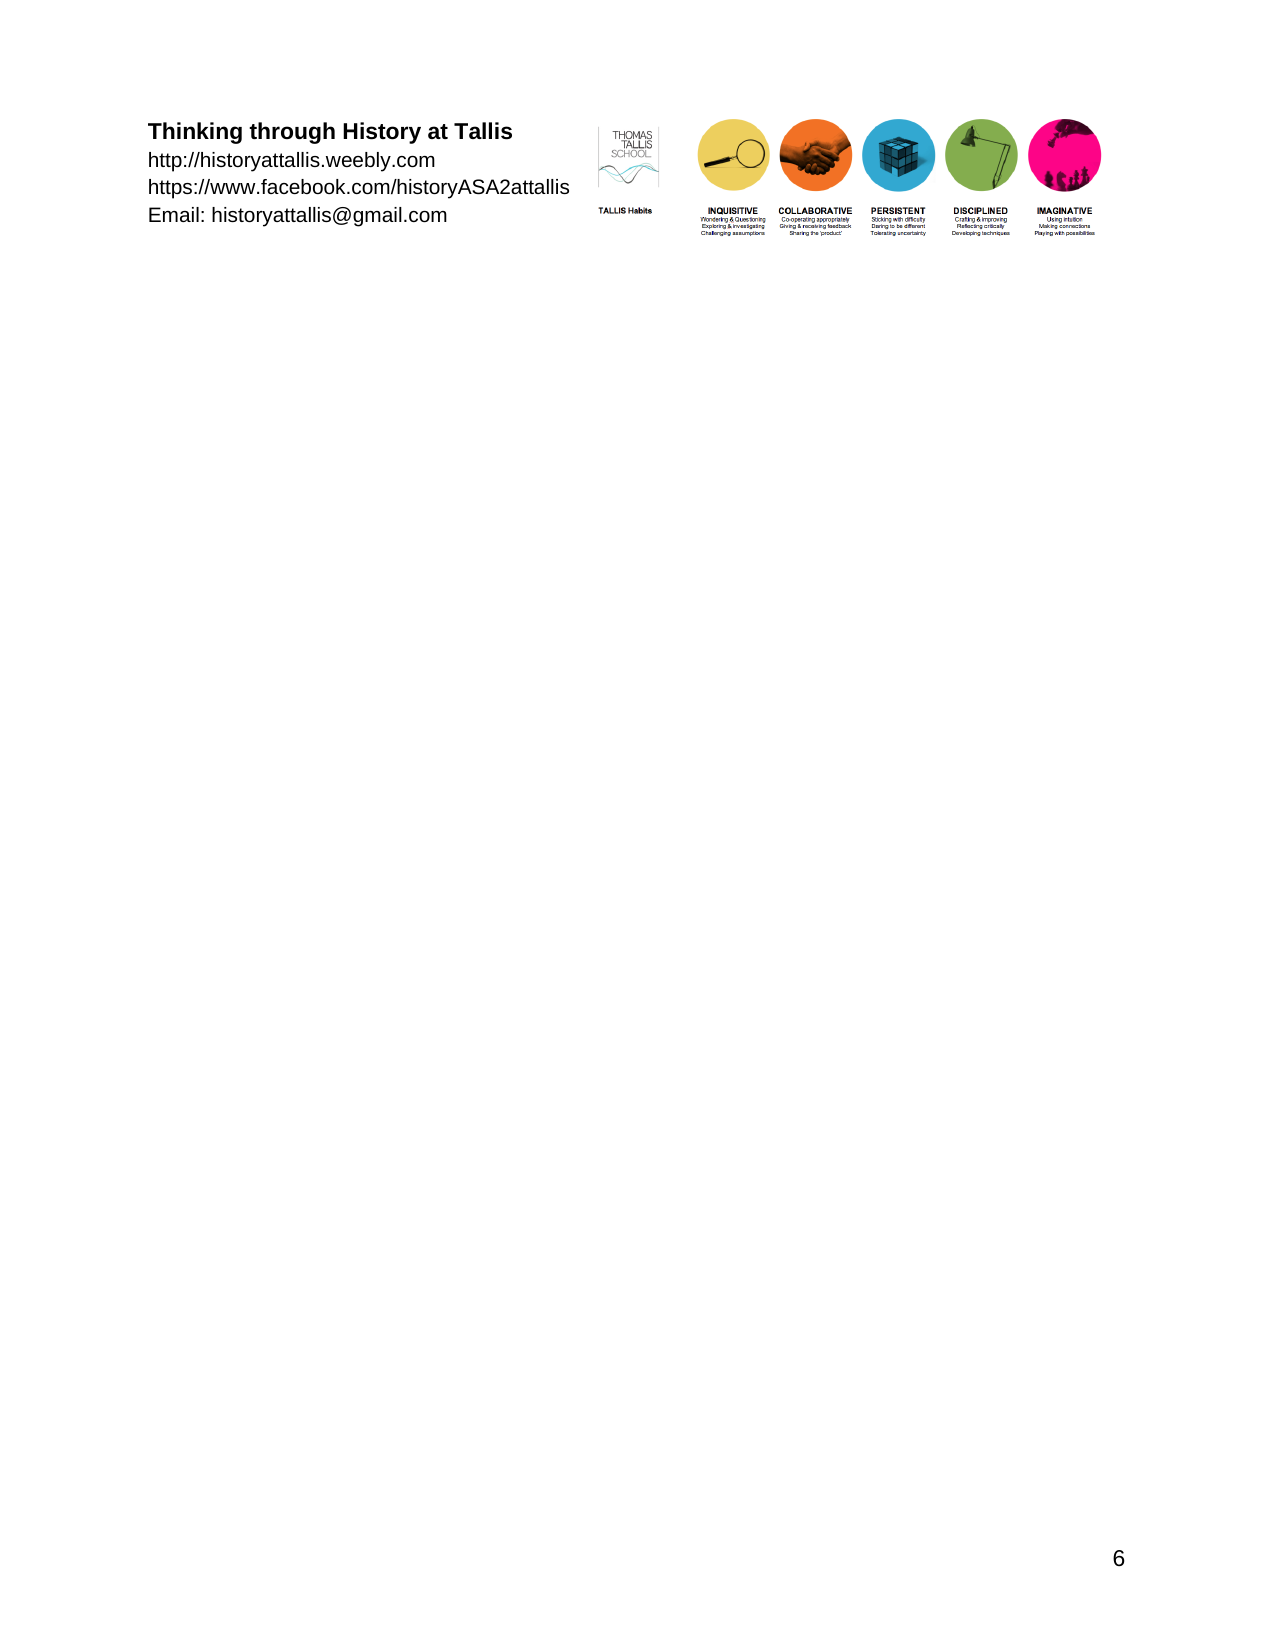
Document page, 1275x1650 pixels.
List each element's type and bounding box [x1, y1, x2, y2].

picture [594, 117, 1105, 240]
